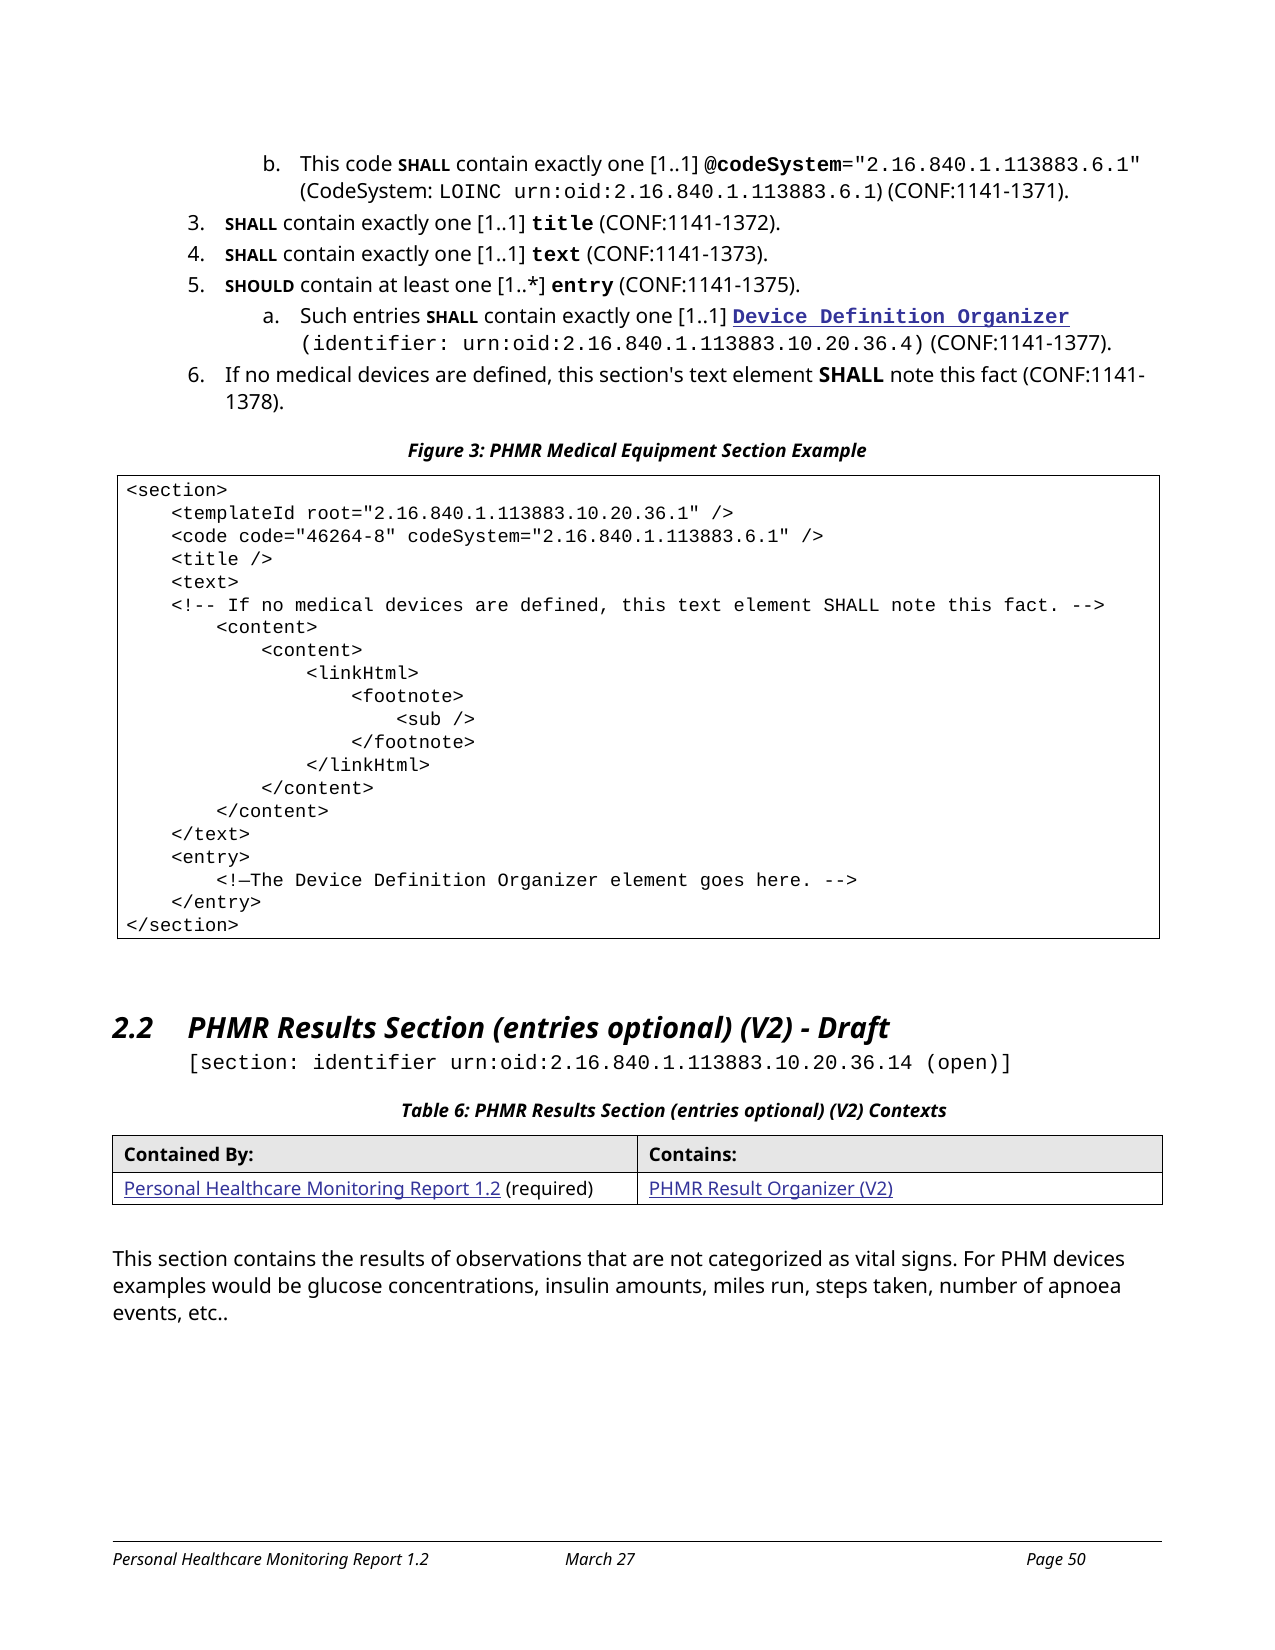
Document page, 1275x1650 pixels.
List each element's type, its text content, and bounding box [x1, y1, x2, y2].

text </entry> [118, 887, 1159, 910]
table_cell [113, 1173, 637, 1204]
text </text> [118, 819, 1159, 842]
text [section: identifier urn:oid:2.16.840.1.113883.10.20.36.14 (open)] [187, 1048, 1162, 1075]
list Such entries SHALL contain exactly one [1..1] Device Definition Organizer (identifier: urn:oid:2.16.840.1.113883.10.20.36.4) (CONF:1141-1377). [262, 302, 1162, 356]
text </section> [118, 910, 1159, 938]
text <code code="46264-8" codeSystem="2.16.840.1.113883.6.1" /> [118, 521, 1159, 544]
list SHALL contain exactly one [1..1] title (CONF:1141-1372). [187, 208, 1162, 235]
list SHALL contain exactly one [1..1] text (CONF:1141-1373). [187, 239, 1162, 267]
text <sub /> [118, 704, 1159, 727]
text <section> [118, 476, 1159, 498]
text <title /> [118, 544, 1159, 567]
subtitle PHMR Results Section (entries optional) (V2) - Draft [870, 1017, 1162, 1044]
list If no medical devices are defined, this section's text element SHALL note this fact (CONF:1141-1378). [187, 360, 1162, 414]
text <entry> [118, 842, 1159, 864]
text </content> [118, 773, 1159, 796]
text Figure 3: PHMR Medical Equipment Section Example [126, 435, 1151, 462]
text </linkHtml> [118, 750, 1159, 773]
text This section contains the results of observations that are not categorized as vital signs. For PHM devices examples would be glucose concentrations, insulin amounts, miles run, steps taken, number of apnoea events, etc.. [112, 1245, 1162, 1326]
text <footnote> [118, 681, 1159, 704]
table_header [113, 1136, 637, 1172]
subtitle PHMR Results Section (entries optional) (V2) - Draft [112, 1017, 873, 1044]
text <!—The Device Definition Organizer element goes here. --> [118, 864, 1159, 887]
text <templateId root="2.16.840.1.113883.10.20.36.1" /> [118, 498, 1159, 521]
text <text> [118, 567, 1159, 589]
text </footnote> [118, 727, 1159, 750]
text </content> [118, 796, 1159, 819]
text Table 6: PHMR Results Section (entries optional) (V2) Contexts [187, 1096, 1162, 1123]
list This code SHALL contain exactly one [1..1] @codeSystem="2.16.840.1.113883.6.1" (CodeSystem: LOINC urn:oid:2.16.840.1.113883.6.1) (CONF:1141-1371). [262, 150, 1162, 204]
text <!-- If no medical devices are defined, this text element SHALL note this fact. --> [118, 589, 1159, 612]
text <linkHtml> [118, 658, 1159, 681]
text <content> [118, 635, 1159, 658]
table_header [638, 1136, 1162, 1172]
text <content> [118, 612, 1159, 635]
list SHOULD contain at least one [1..*] entry (CONF:1141-1375). [187, 271, 1162, 298]
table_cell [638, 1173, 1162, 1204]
